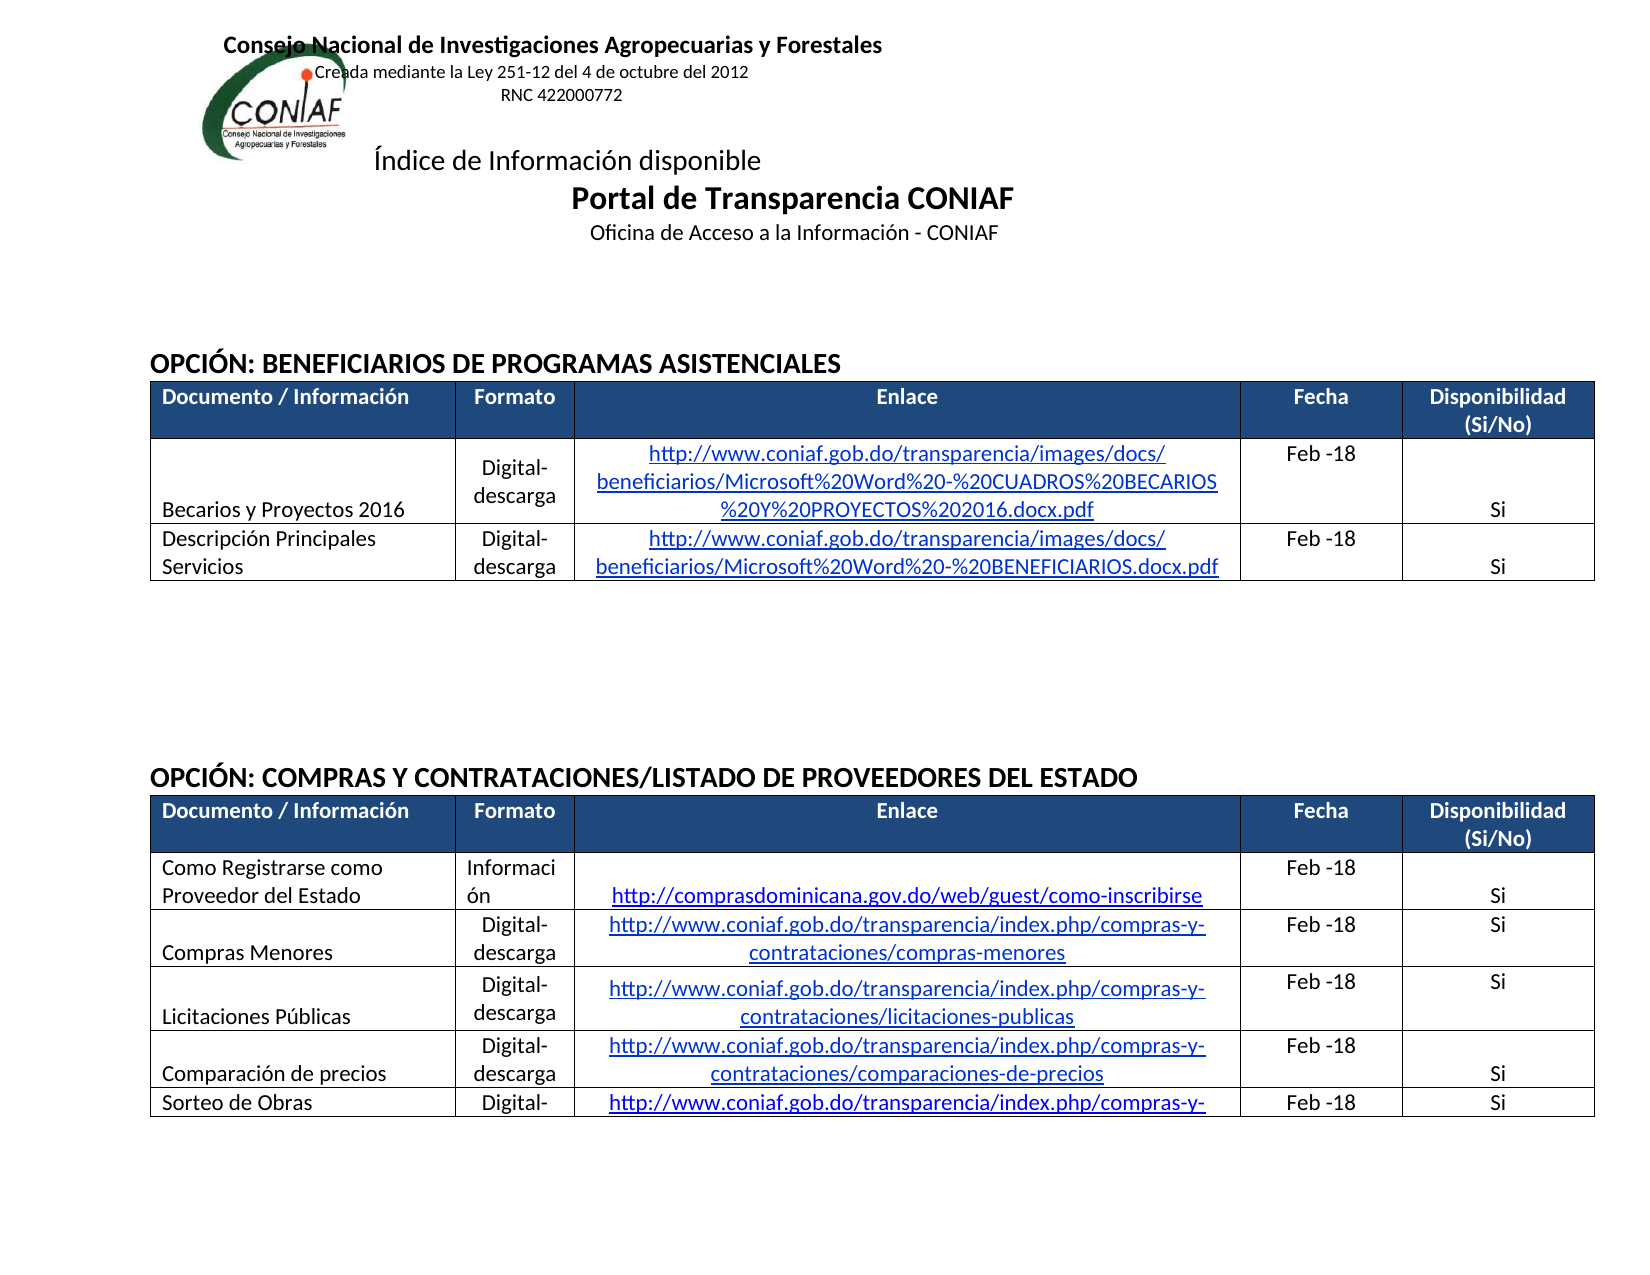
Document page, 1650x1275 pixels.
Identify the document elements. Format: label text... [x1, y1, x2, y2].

table_header Disponibilidad (Si/No) [1403, 382, 1594, 438]
table_cell Como Registrarse como Proveedor del Estado [151, 853, 455, 909]
table_cell Digital-descarga [456, 1088, 574, 1116]
table_cell http://www.coniaf.gob.do/transparencia/index.php/compras-y-contrataciones/sorteos-de-obras [575, 1088, 1240, 1116]
table_cell Digital-descarga [456, 439, 574, 523]
table_cell Feb -18 [1241, 1031, 1402, 1087]
table_cell Si [1403, 967, 1594, 1030]
table_header Documento / Información [151, 382, 455, 438]
table_cell Licitaciones Públicas [151, 967, 455, 1030]
picture [198, 39, 349, 164]
text OPCIÓN: BENEFICIARIOS DE PROGRAMAS ASISTENCIALES [150, 345, 1500, 381]
table_header Fecha [1241, 382, 1402, 438]
table_cell Sorteo de Obras [151, 1088, 455, 1116]
text OPCIÓN: COMPRAS Y CONTRATACIONES/LISTADO DE PROVEEDORES DEL ESTADO [150, 759, 1500, 795]
table_cell Si [1403, 853, 1594, 909]
picture [344, 43, 349, 51]
table_cell Feb -18 [1241, 439, 1402, 523]
table_cell Digital-descarga [456, 1031, 574, 1087]
table_cell http://www.coniaf.gob.do/transparencia/images/docs/beneficiarios/Microsoft%20Word%20-%20CUADROS%20BECARIOS%20Y%20PROYECTOS%202016.docx.pdf [575, 439, 1240, 523]
table_header Formato [456, 796, 574, 852]
table_header Enlace [575, 796, 1240, 852]
picture [317, 39, 323, 47]
table_cell Descripción Principales Servicios [151, 524, 455, 580]
table_cell Feb -18 [1241, 910, 1402, 966]
table_cell Becarios y Proyectos 2016 [151, 439, 455, 523]
table_header Fecha [1241, 796, 1402, 852]
table_cell http://www.coniaf.gob.do/transparencia/index.php/compras-y-contrataciones/licitaciones-publicas [575, 967, 1240, 1030]
table_header Enlace [575, 382, 1240, 438]
table_cell Comparación de precios [151, 1031, 455, 1087]
table_header Formato [456, 382, 574, 438]
table_cell http://www.coniaf.gob.do/transparencia/index.php/compras-y-contrataciones/comparaciones-de-precios [575, 1031, 1240, 1087]
table_cell Si [1403, 1088, 1594, 1116]
table_header Documento / Información [151, 796, 455, 852]
table_cell http://www.coniaf.gob.do/transparencia/index.php/compras-y-contrataciones/compras-menores [575, 910, 1240, 966]
table_cell Si [1403, 1031, 1594, 1087]
table_cell Feb -18 [1241, 1088, 1402, 1116]
table_header Disponibilidad (Si/No) [1403, 796, 1594, 852]
table_cell Si [1403, 439, 1594, 523]
table_cell Feb -18 [1241, 524, 1402, 580]
table_cell http://comprasdominicana.gov.do/web/guest/como-inscribirse [575, 853, 1240, 909]
table_cell Feb -18 [1241, 853, 1402, 909]
table_cell Información [456, 853, 574, 909]
table_cell Feb -18 [1241, 967, 1402, 1030]
table_cell Digital-descarga [456, 967, 574, 1030]
table_cell Digital-descarga [456, 910, 574, 966]
table_cell Digital-descarga [456, 524, 574, 580]
table_cell Si [1403, 524, 1594, 580]
table_cell http://www.coniaf.gob.do/transparencia/images/docs/beneficiarios/Microsoft%20Word%20-%20BENEFICIARIOS.docx.pdf [575, 524, 1240, 580]
table_cell Si [1403, 910, 1594, 966]
table_cell Compras Menores [151, 910, 455, 966]
